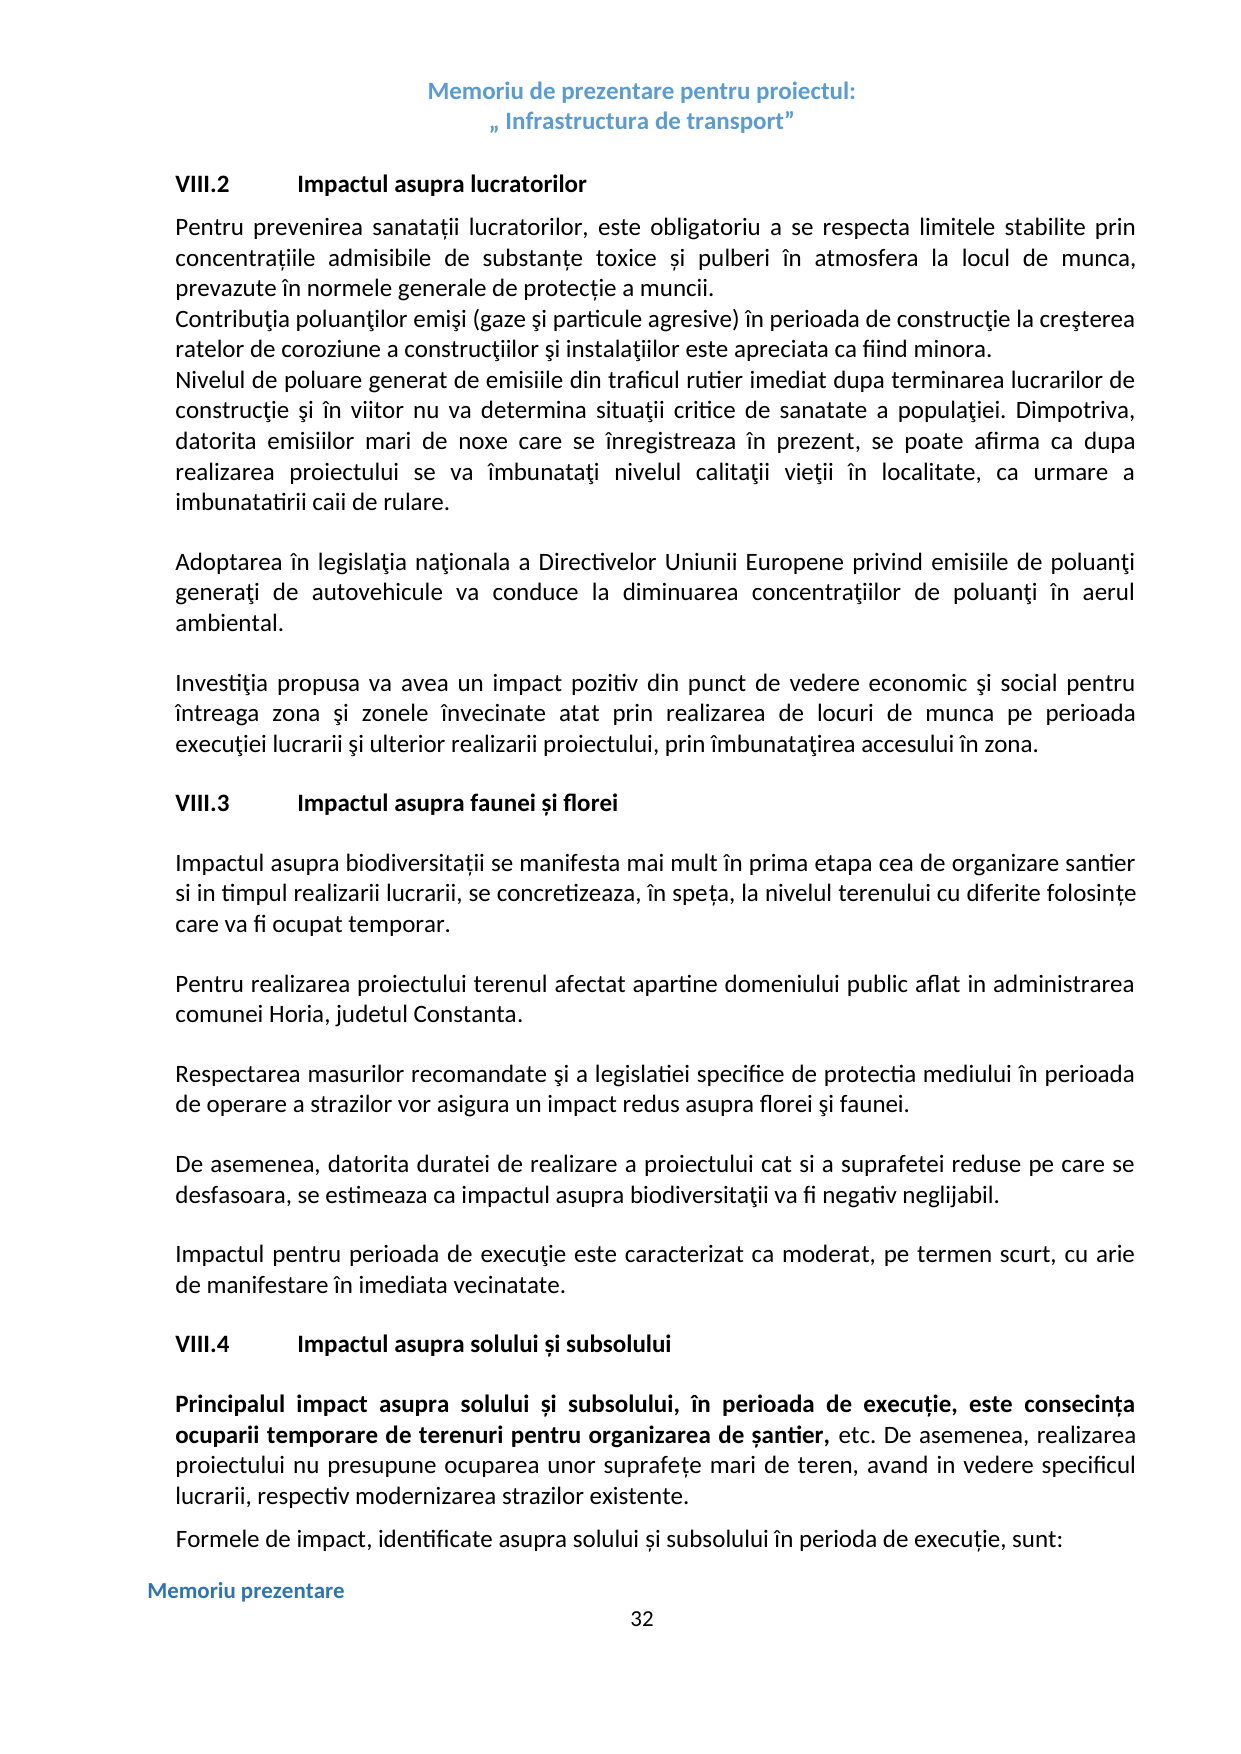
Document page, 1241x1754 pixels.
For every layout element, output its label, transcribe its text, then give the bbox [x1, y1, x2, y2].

text Pentru realizarea proiectului terenul afectat apartine domeniului public aflat in administrarea comunei Horia, judetul Constanta. [175, 968, 1137, 1029]
text Investiţia propusa va avea un impact pozitiv din punct de vedere economic şi social pentru întreaga zona şi zonele învecinate atat prin realizarea de locuri de munca pe perioada execuţiei lucrarii şi ulterior realizarii proiectului, prin îmbunataţirea accesului în zona. [175, 667, 1137, 758]
text Nivelul de poluare generat de emisiile din traficul rutier imediat dupa terminarea lucrarilor de construcţie şi în viitor nu va determina situaţii critice de sanatate a populaţiei. Dimpotriva, datorita emisiilor mari de noxe care se înregistreaza în prezent, se poate afirma ca dupa realizarea proiectului se va îmbunataţi nivelul calitaţii vieţii în localitate, ca urmare a imbunatatirii caii de rulare. [175, 364, 1137, 517]
text Contribuţia poluanţilor emişi (gaze şi particule agresive) în perioada de construcţie la creşterea ratelor de coroziune a construcţiilor şi instalaţiilor este apreciata ca fiind minora. [175, 303, 1137, 364]
text De asemenea, datorita duratei de realizare a proiectului cat si a suprafetei reduse pe care se desfasoara, se estimeaza ca impactul asupra biodiversitaţii va fi negativ neglijabil. [175, 1148, 1137, 1209]
text Impactul pentru perioada de execuţie este caracterizat ca moderat, pe termen scurt, cu arie de manifestare în imediata vecinatate. [175, 1238, 1137, 1299]
text Respectarea masurilor recomandate şi a legislatiei specifice de protectia mediului în perioada de operare a strazilor vor asigura un impact redus asupra florei şi faunei. [175, 1058, 1137, 1119]
list Impactul asupra solului şi subsolului [175, 1329, 1137, 1359]
text Principalul impact asupra solului şi subsolului, în perioada de execuţie, este consecinţa ocuparii temporare de terenuri pentru organizarea de şantier, etc. De asemenea, realizarea proiectului nu presupune ocuparea unor suprafeţe mari de teren, avand in vedere specificul lucrarii, respectiv modernizarea strazilor existente. [175, 1388, 1137, 1510]
text Pentru prevenirea sanataţii lucratorilor, este obligatoriu a se respecta limitele stabilite prin concentraţiile admisibile de substanţe toxice şi pulberi în atmosfera la locul de munca, prevazute în normele generale de protecţie a muncii. [175, 212, 1137, 303]
list Impactul asupra faunei şi florei [175, 787, 1137, 818]
list Impactul asupra lucratorilor [175, 168, 1137, 199]
text Formele de impact, identificate asupra solului şi subsolului în perioda de execuţie, sunt: [176, 1523, 1137, 1553]
text Impactul asupra biodiversitaţii se manifesta mai mult în prima etapa cea de organizare santier si in timpul realizarii lucrarii, se concretizeaza, în speţa, la nivelul terenului cu diferite folosinţe care va fi ocupat temporar. [175, 847, 1137, 939]
text Adoptarea în legislaţia naţionala a Directivelor Uniunii Europene privind emisiile de poluanţi generaţi de autovehicule va conduce la diminuarea concentraţiilor de poluanţi în aerul ambiental. [175, 546, 1137, 637]
